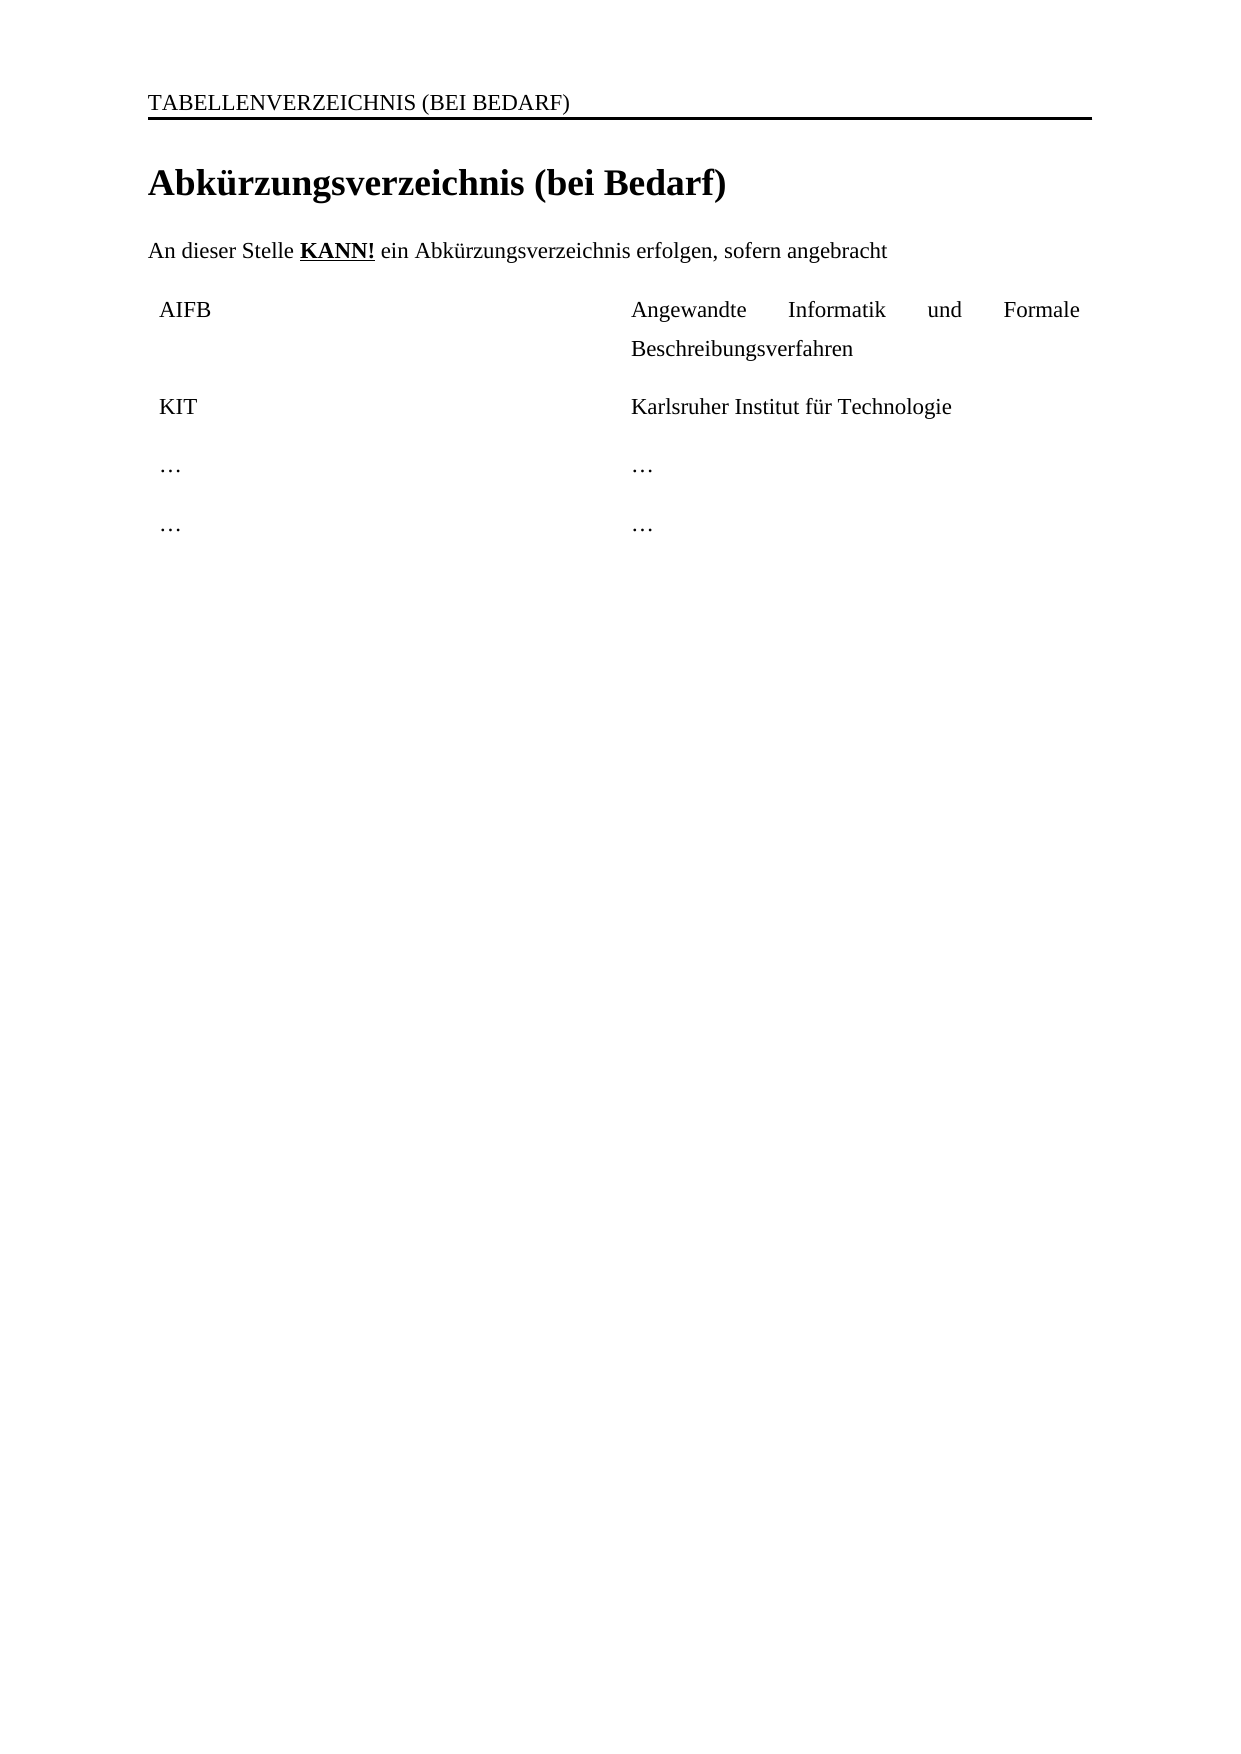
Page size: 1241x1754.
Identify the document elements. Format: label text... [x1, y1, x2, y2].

table_cell … [148, 452, 619, 510]
table_cell KIT [148, 393, 619, 452]
table_header Angewandte Informatik und Formale Beschreibungsverfahren [620, 296, 1091, 393]
table_cell … [620, 452, 1091, 510]
text Abkürzungsverzeichnis (bei Bedarf) [148, 160, 1092, 203]
table_cell Karlsruher Institut für Technologie [620, 393, 1091, 452]
text An dieser Stelle KANN! ein Abkürzungsverzeichnis erfolgen, sofern angebracht [148, 237, 1092, 264]
table_cell … [620, 510, 1091, 568]
table_cell … [148, 510, 619, 568]
table_header AIFB [148, 296, 619, 393]
